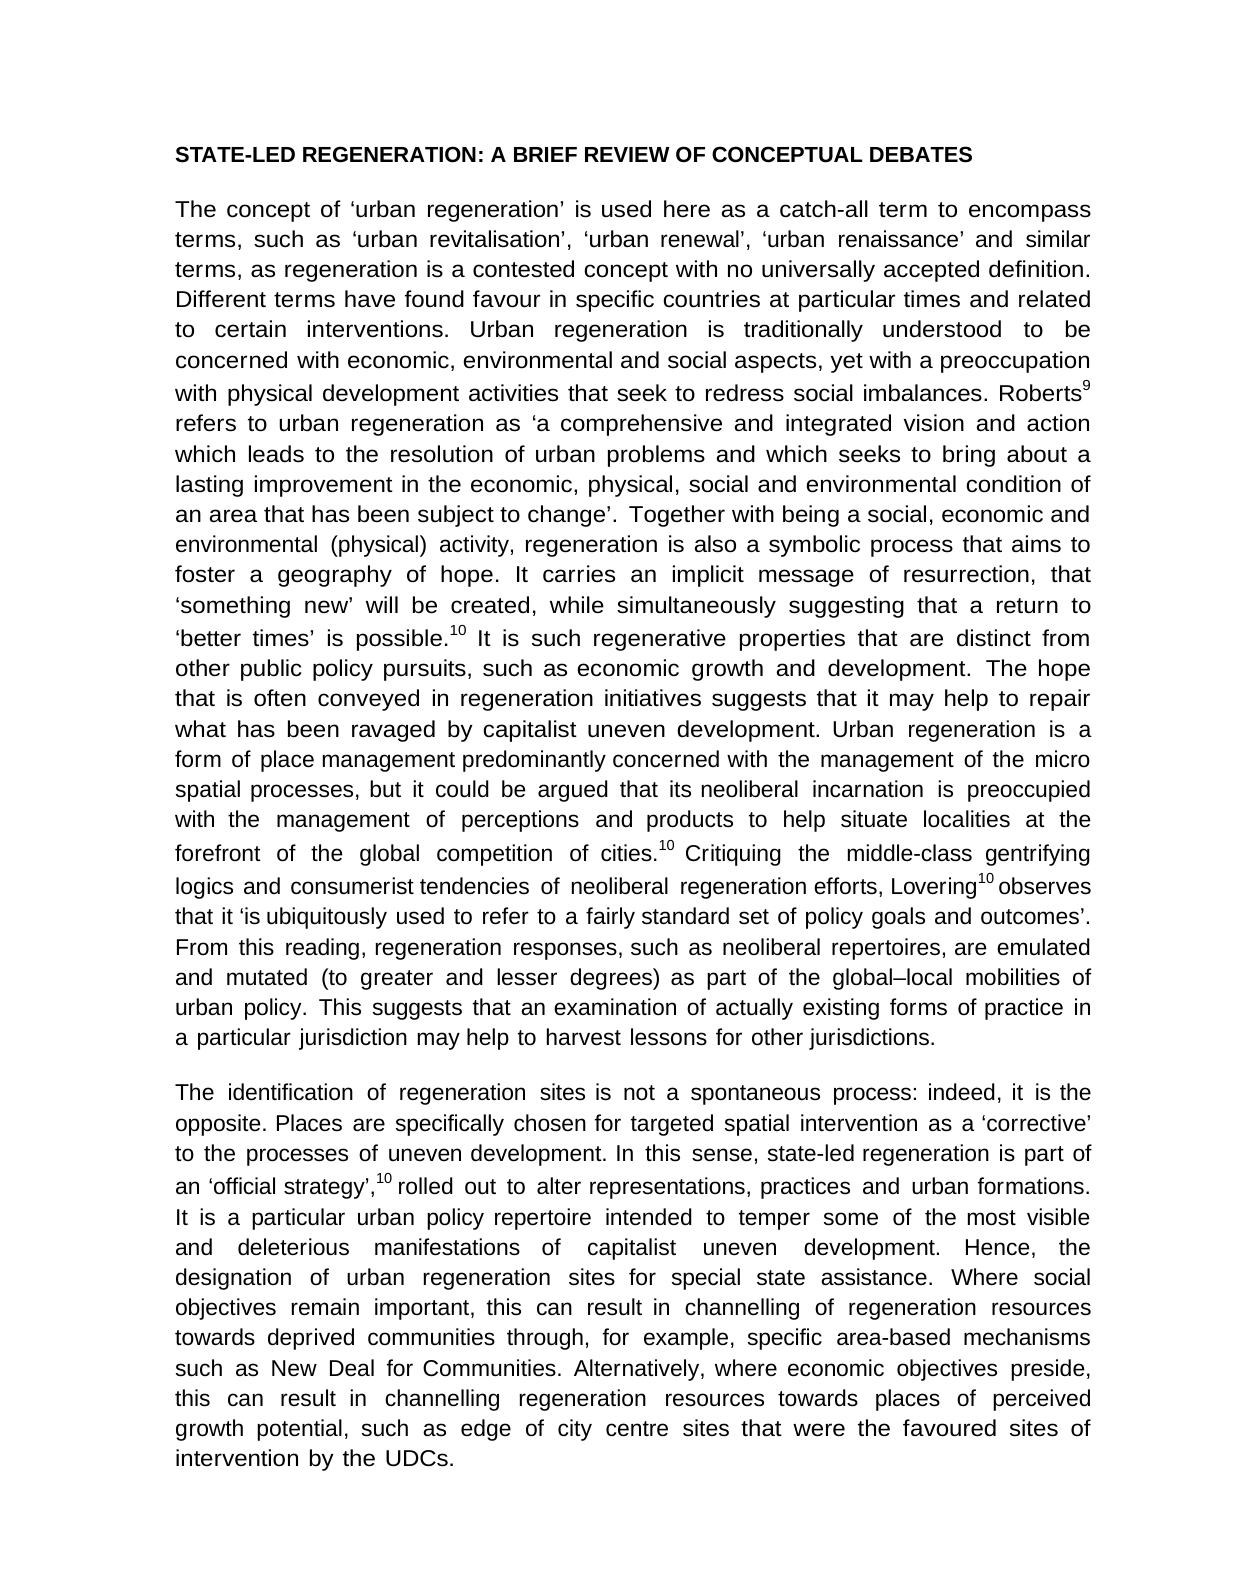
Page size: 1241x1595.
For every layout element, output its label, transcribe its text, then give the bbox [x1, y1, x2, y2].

text The identification of regeneration sites is not a spontaneous process: indeed, it is the opposite. Places are specifically chosen for targeted spatial intervention as a ‘corrective’ to the processes of uneven development. In this sense, state-led regeneration is part of an ‘official strategy’,10 rolled out to alter representations, practices and urban formations. It is a particular urban policy repertoire intended to temper some of the most visible and deleterious manifestations of capitalist uneven development. Hence, the designation of urban regeneration sites for special state assistance. Where social objectives remain important, this can result in channelling of regeneration resources towards deprived communities through, for example, specific area-based mechanisms such as New Deal for Communities. Alternatively, where economic objectives preside, this can result in channelling regeneration resources towards places of perceived growth potential, such as edge of city centre sites that were the favoured sites of intervention by the UDCs. [175, 1079, 1091, 1471]
text STATE-LED REGENERATION: A BRIEF REVIEW OF CONCEPTUAL DEBATES [175, 142, 1091, 167]
text The concept of ‘urban regeneration’ is used here as a catch-all term to encompass terms, such as ‘urban revitalisation’, ‘urban renewal’, ‘urban renaissance’ and similar terms, as regeneration is a contested concept with no universally accepted definition. Different terms have found favour in specific countries at particular times and related to certain interventions. Urban regeneration is traditionally understood to be concerned with economic, environmental and social aspects, yet with a preoccupation with physical development activities that seek to redress social imbalances. Roberts9 refers to urban regeneration as ‘a comprehensive and integrated vision and action which leads to the resolution of urban problems and which seeks to bring about a lasting improvement in the economic, physical, social and environmental condition of an area that has been subject to change’. Together with being a social, economic and environmental (physical) activity, regeneration is also a symbolic process that aims to foster a geography of hope. It carries an implicit message of resurrection, that ‘something new’ will be created, while simultaneously suggesting that a return to ‘better times’ is possible.10 It is such regenerative properties that are distinct from other public policy pursuits, such as economic growth and development. The hope that is often conveyed in regeneration initiatives suggests that it may help to repair what has been ravaged by capitalist uneven development. Urban regeneration is a form of place management predominantly concerned with the management of the micro spatial processes, but it could be argued that its neoliberal incarnation is preoccupied with the management of perceptions and products to help situate localities at the forefront of the global competition of cities.10 Critiquing the middle-class gentrifying logics and consumerist tendencies of neoliberal regeneration efforts, Lovering10 observes that it ‘is ubiquitously used to refer to a fairly standard set of policy goals and outcomes’. From this reading, regeneration responses, such as neoliberal repertoires, are emulated and mutated (to greater and lesser degrees) as part of the global–local mobilities of urban policy. This suggests that an examination of actually existing forms of practice in a particular jurisdiction may help to harvest lessons for other jurisdictions. [175, 196, 1091, 1051]
